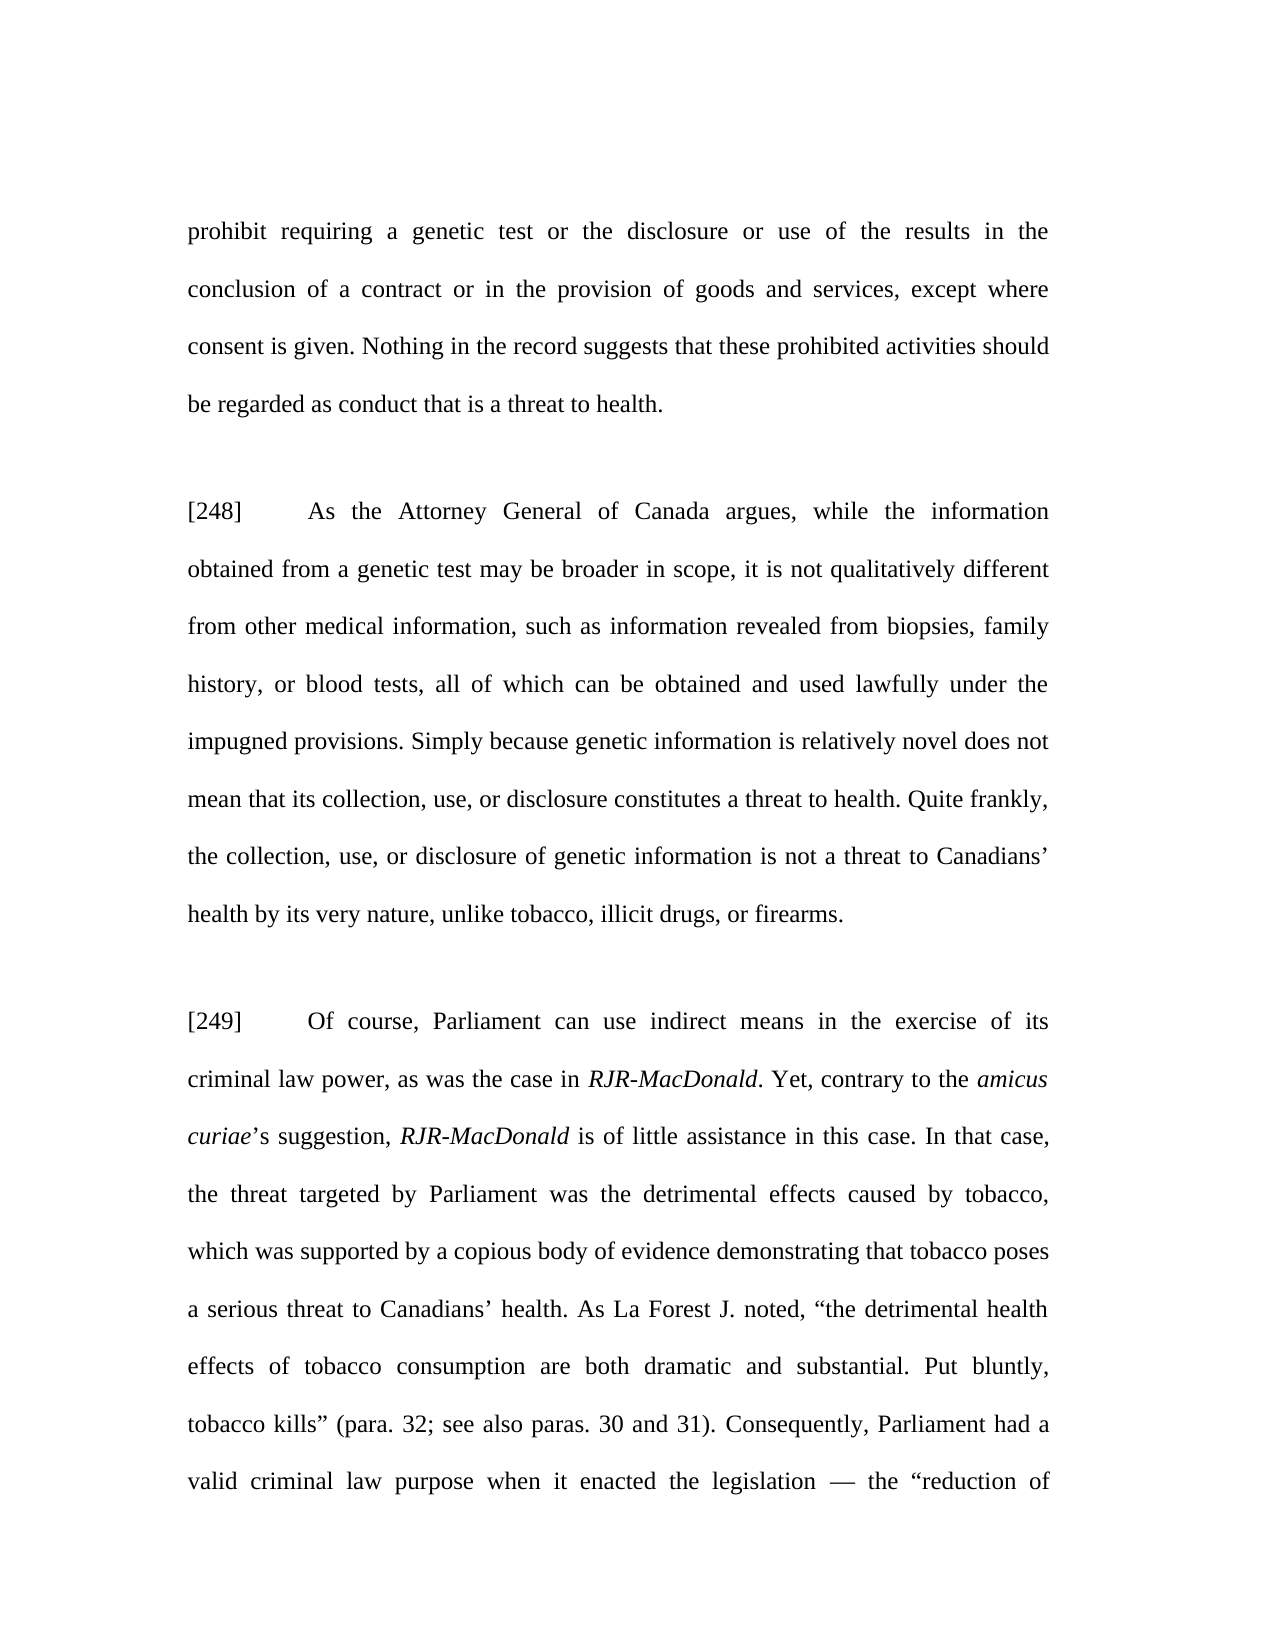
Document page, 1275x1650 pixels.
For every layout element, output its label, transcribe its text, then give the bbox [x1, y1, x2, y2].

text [187, 1006, 1050, 1495]
text As the Attorney General of Canada argues, while the information obtained from a genetic test may be broader in scope, it is not qualitatively different from other medical information, such as information revealed from biopsies, family history, or blood tests, all of which can be obtained and used lawfully under the impugned provisions. Simply because genetic information is relatively novel does not mean that its collection, use, or disclosure constitutes a threat to health. Quite frankly, the collection, use, or disclosure of genetic information is not a threat to Canadians’ health by its very nature, unlike tobacco, illicit drugs, or firearms. [187, 496, 1050, 928]
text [187, 216, 1050, 418]
